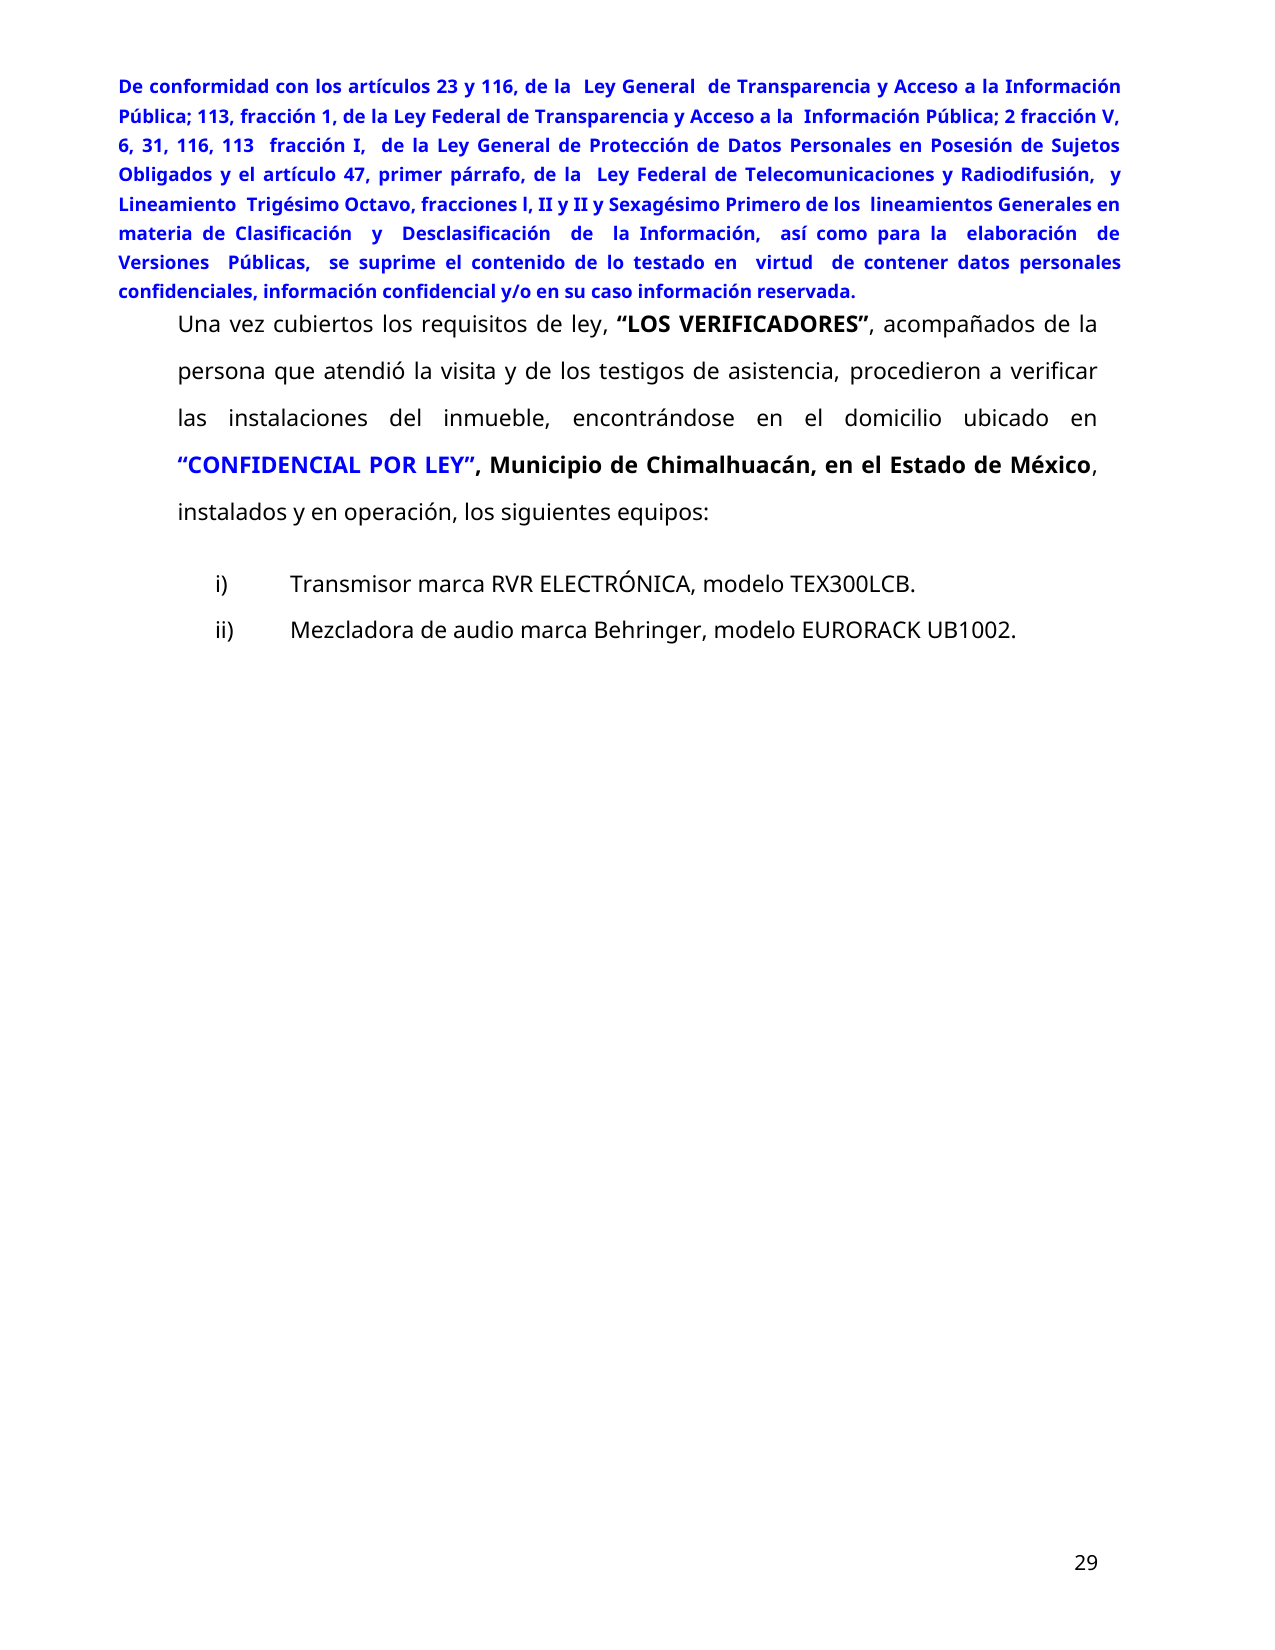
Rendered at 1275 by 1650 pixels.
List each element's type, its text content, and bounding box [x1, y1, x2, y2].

list Mezcladora de audio marca Behringer, modelo EURORACK UB1002. [215, 614, 1098, 646]
text Una vez cubiertos los requisitos de ley, “LOS VERIFICADORES”, acompañados de la persona que atendió la visita y de los testigos de asistencia, procedieron a verificar las instalaciones del inmueble, encontrándose en el domicilio ubicado en “CONFIDENCIAL POR LEY”, Municipio de Chimalhuacán, en el Estado de México, instalados y en operación, los siguientes equipos: [177, 308, 1098, 527]
list Transmisor marca RVR ELECTRÓNICA, modelo TEX300LCB. [215, 567, 1098, 599]
